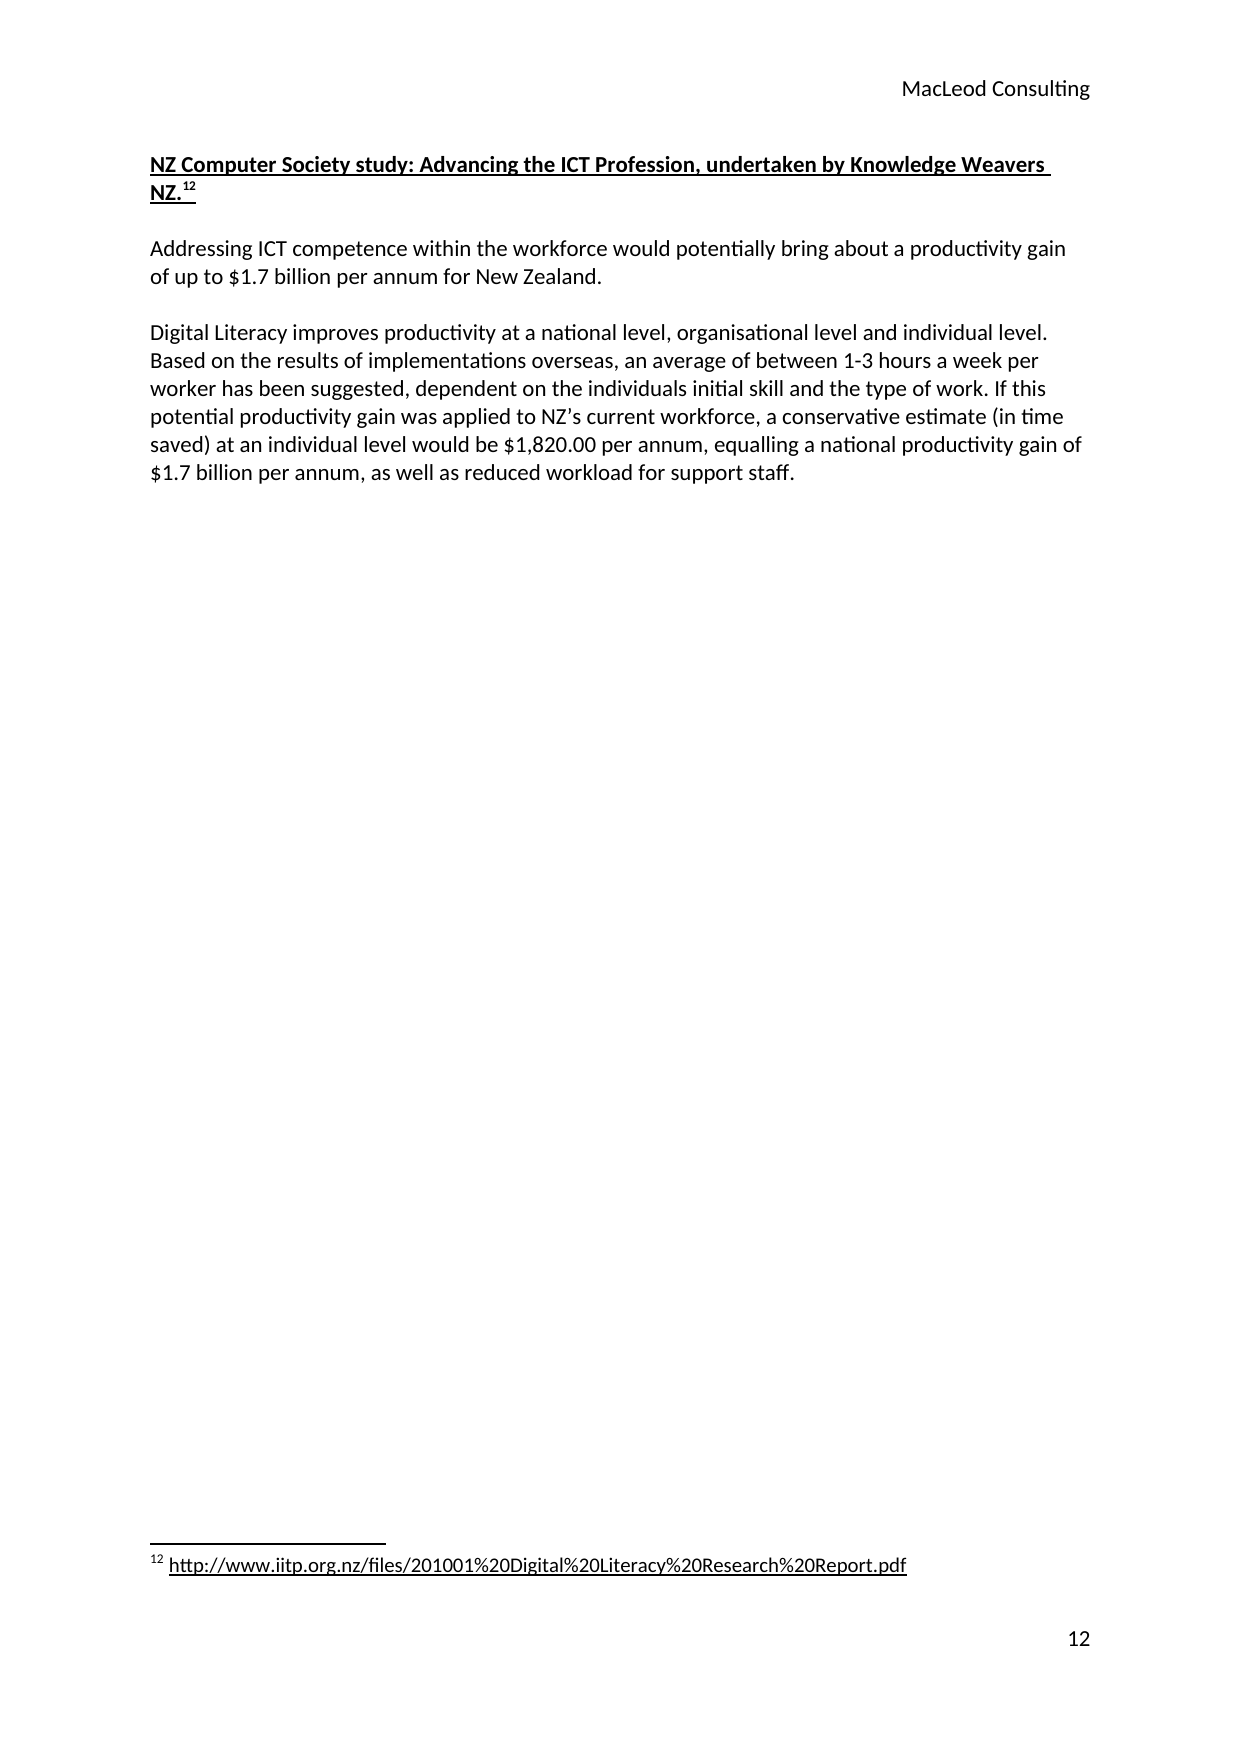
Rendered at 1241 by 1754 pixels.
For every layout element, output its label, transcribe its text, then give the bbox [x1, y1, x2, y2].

text NZ Computer Society study: Advancing the ICT Profession, undertaken by Knowledge Weavers NZ. [150, 150, 1090, 206]
text Digital Literacy improves productivity at a national level, organisational level and individual level. Based on the results of implementations overseas, an average of between 1-3 hours a week per worker has been suggested, dependent on the individuals initial skill and the type of work. If this potential productivity gain was applied to NZ’s current workforce, a conservative estimate (in time saved) at an individual level would be $1,820.00 per annum, equalling a national productivity gain of $1.7 billion per annum, as well as reduced workload for support staff. [150, 318, 1090, 486]
text Addressing ICT competence within the workforce would potentially bring about a productivity gain of up to $1.7 billion per annum for New Zealand. [150, 234, 1090, 290]
